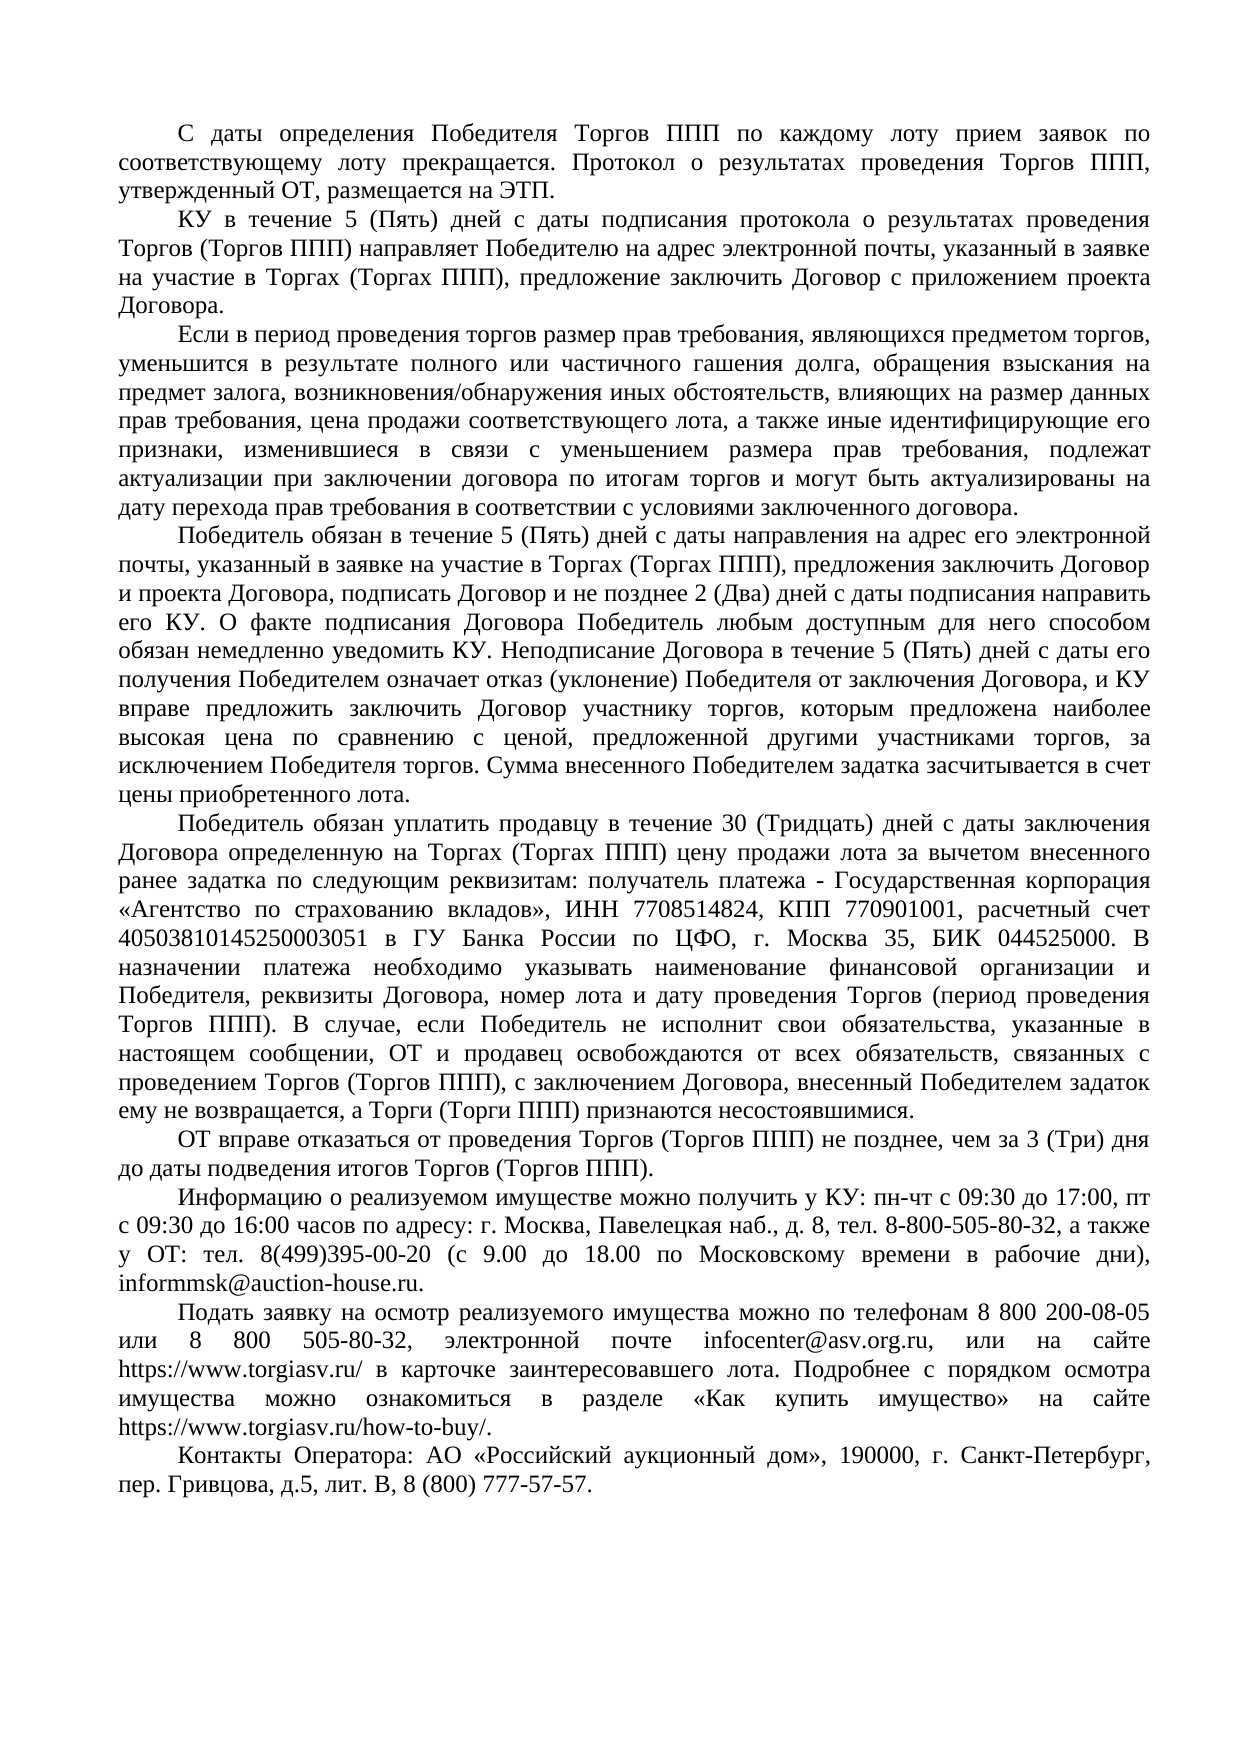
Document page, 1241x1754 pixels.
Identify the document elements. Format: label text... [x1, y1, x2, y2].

text Победитель обязан в течение 5 (Пять) дней с даты направления на адрес его электронной почты, указанный в заявке на участие в Торгах (Торгах ППП), предложения заключить Договор и проекта Договора, подписать Договор и не позднее 2 (Два) дней с даты подписания направить его КУ. О факте подписания Договора Победитель любым доступным для него способом обязан немедленно уведомить КУ. Неподписание Договора в течение 5 (Пять) дней с даты его получения Победителем означает отказ (уклонение) Победителя от заключения Договора, и КУ вправе предложить заключить Договор участнику торгов, которым предложена наиболее высокая цена по сравнению с ценой, предложенной другими участниками торгов, за исключением Победителя торгов. Сумма внесенного Победителем задатка засчитывается в счет цены приобретенного лота. [118, 521, 1151, 808]
text КУ в течение 5 (Пять) дней с даты подписания протокола о результатах проведения Торгов (Торгов ППП) направляет Победителю на адрес электронной почты, указанный в заявке на участие в Торгах (Торгах ППП), предложение заключить Договор с приложением проекта Договора. [118, 204, 1151, 319]
text Подать заявку на осмотр реализуемого имущества можно по телефонам 8 800 200-08-05 или 8 800 505-80-32, электронной почте infocenter@asv.org.ru, или на сайте https://www.torgiasv.ru/ в карточке заинтересовавшего лота. Подробнее с порядком осмотра имущества можно ознакомиться в разделе «Как купить имущество» на сайте https://www.torgiasv.ru/how-to-buy/. [118, 1297, 1151, 1441]
text ОТ вправе отказаться от проведения Торгов (Торгов ППП) не позднее, чем за 3 (Три) дня до даты подведения итогов Торгов (Торгов ППП). [118, 1124, 1151, 1182]
text С даты определения Победителя Торгов ППП по каждому лоту прием заявок по соответствующему лоту прекращается. Протокол о результатах проведения Торгов ППП, утвержденный ОТ, размещается на ЭТП. [118, 118, 1151, 204]
text Контакты Оператора: АО «Российский аукционный дом», 190000, г. Санкт-Петербург, пер. Гривцова, д.5, лит. В, 8 (800) 777-57-57. [118, 1441, 1151, 1498]
text Победитель обязан уплатить продавцу в течение 30 (Тридцать) дней с даты заключения Договора определенную на Торгах (Торгах ППП) цену продажи лота за вычетом внесенного ранее задатка по следующим реквизитам: получатель платежа - Государственная корпорация «Агентство по страхованию вкладов», ИНН 7708514824, КПП 770901001, расчетный счет 40503810145250003051 в ГУ Банка России по ЦФО, г. Москва 35, БИК 044525000. В назначении платежа необходимо указывать наименование финансовой организации и Победителя, реквизиты Договора, номер лота и дату проведения Торгов (период проведения Торгов ППП). В случае, если Победитель не исполнит свои обязательства, указанные в настоящем сообщении, ОТ и продавец освобождаются от всех обязательств, связанных с проведением Торгов (Торгов ППП), с заключением Договора, внесенный Победителем задаток ему не возвращается, а Торги (Торги ППП) признаются несостоявшимися. [118, 808, 1151, 1124]
text Информацию о реализуемом имуществе можно получить у КУ: пн-чт с 09:30 до 17:00, пт с 09:30 до 16:00 часов по адресу: г. Москва, Павелецкая наб., д. 8, тел. 8-800-505-80-32, а также у ОТ: тел. 8(499)395-00-20 (с 9.00 до 18.00 по Московскому времени в рабочие дни), informmsk@auction-house.ru. [118, 1182, 1151, 1297]
text Если в период проведения торгов размер прав требования, являющихся предметом торгов, уменьшится в результате полного или частичного гашения долга, обращения взыскания на предмет залога, возникновения/обнаружения иных обстоятельств, влияющих на размер данных прав требования, цена продажи соответствующего лота, а также иные идентифицирующие его признаки, изменившиеся в связи с уменьшением размера прав требования, подлежат актуализации при заключении договора по итогам торгов и могут быть актуализированы на дату перехода прав требования в соответствии с условиями заключенного договора. [118, 319, 1151, 521]
